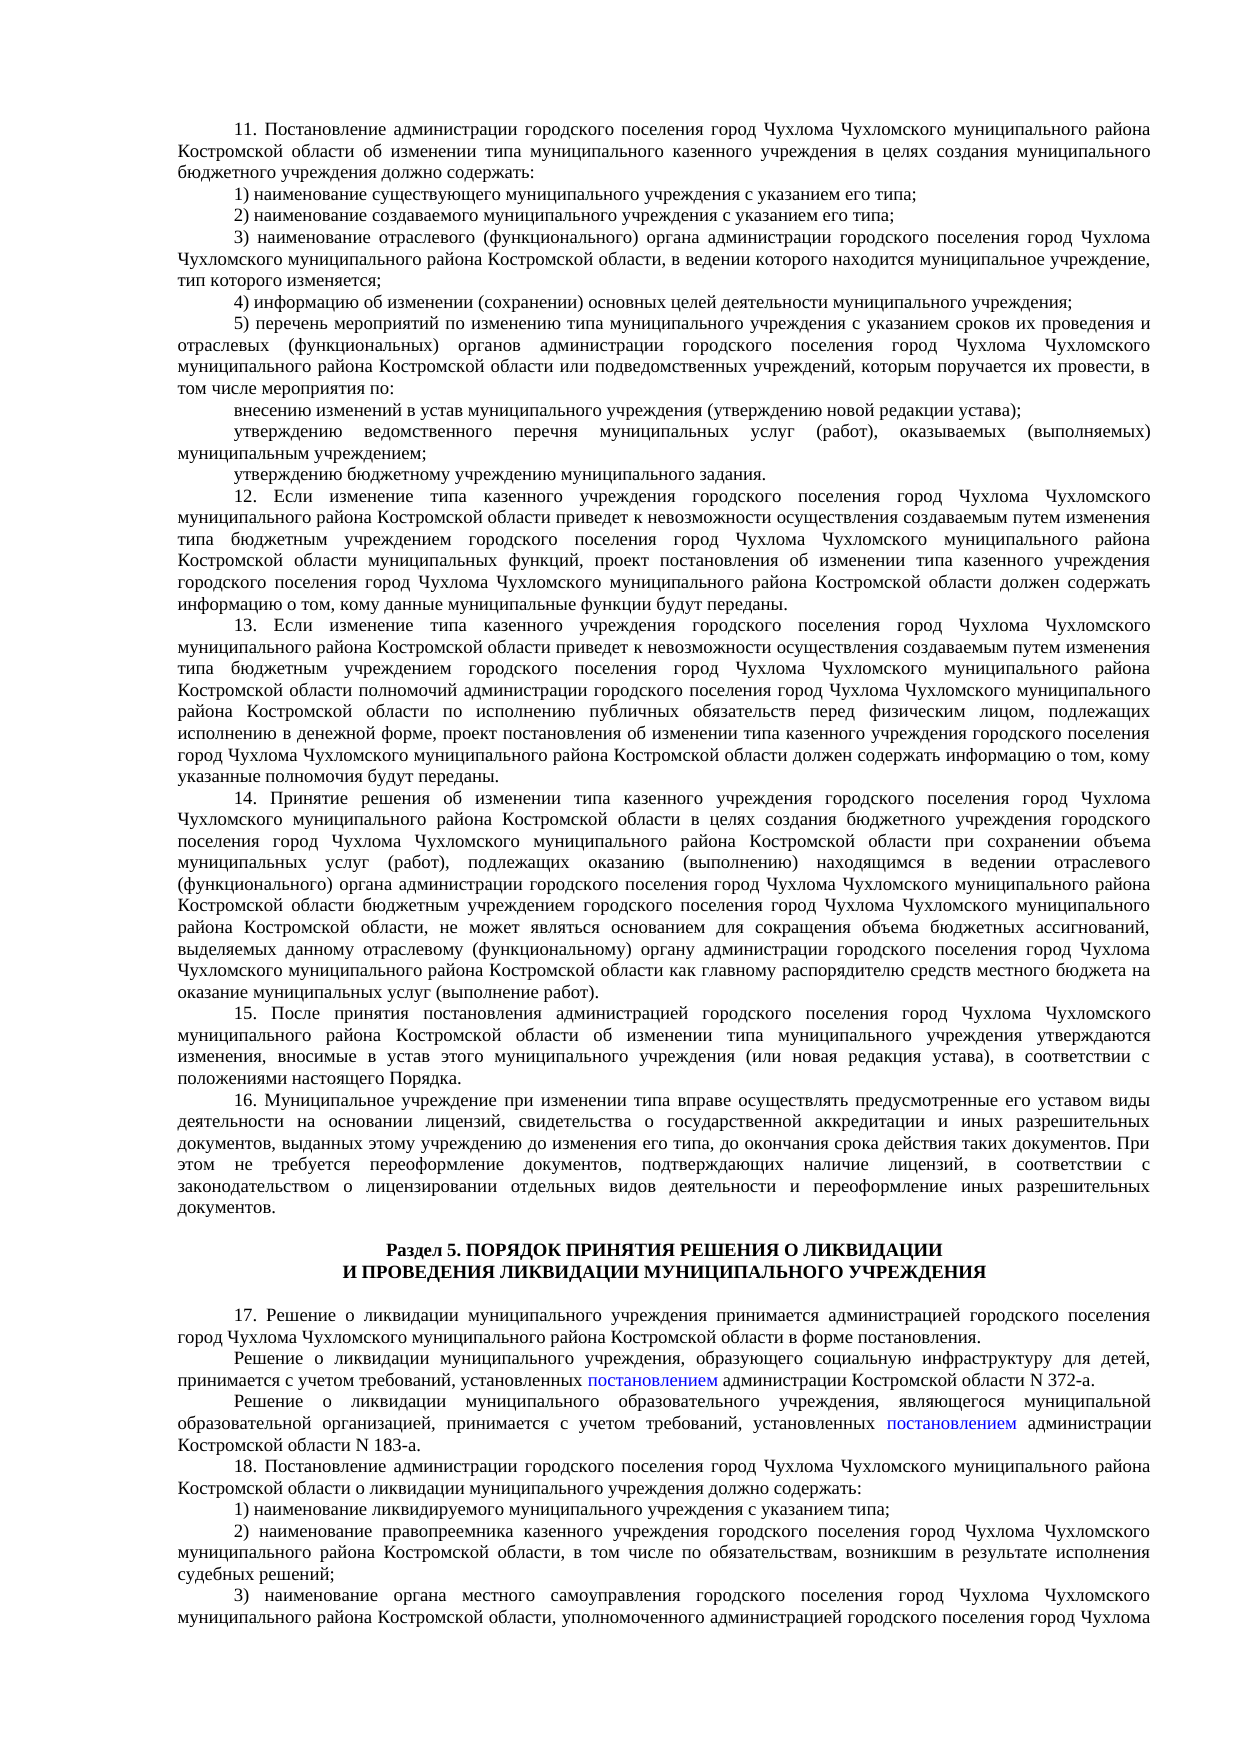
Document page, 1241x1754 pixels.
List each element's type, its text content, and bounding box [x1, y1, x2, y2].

text 1) наименование существующего муниципального учреждения с указанием его типа; [177, 183, 1152, 204]
text 15. После принятия постановления администрацией городского поселения город Чухлома Чухломского муниципального района Костромской области об изменении типа муниципального учреждения утверждаются изменения, вносимые в устав этого муниципального учреждения (или новая редакция устава), в соответствии с положениями настоящего Порядка. [177, 1002, 1152, 1088]
text Решение о ликвидации муниципального учреждения, образующего социальную инфраструктуру для детей, принимается с учетом требований, установленных постановлением администрации Костромской области N 372-а. [177, 1347, 1152, 1390]
title Раздел 5. ПОРЯДОК ПРИНЯТИЯ РЕШЕНИЯ О ЛИКВИДАЦИИ [177, 1239, 1152, 1261]
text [177, 1584, 1152, 1627]
text утверждению бюджетному учреждению муниципального задания. [177, 463, 1152, 485]
text 2) наименование создаваемого муниципального учреждения с указанием его типа; [177, 204, 1152, 226]
text 11. Постановление администрации городского поселения город Чухлома Чухломского муниципального района Костромской области об изменении типа муниципального казенного учреждения в целях создания муниципального бюджетного учреждения должно содержать: [177, 118, 1152, 183]
text 12. Если изменение типа казенного учреждения городского поселения город Чухлома Чухломского муниципального района Костромской области приведет к невозможности осуществления создаваемым путем изменения типа бюджетным учреждением городского поселения город Чухлома Чухломского муниципального района Костромской области муниципальных функций, проект постановления об изменении типа казенного учреждения городского поселения город Чухлома Чухломского муниципального района Костромской области должен содержать информацию о том, кому данные муниципальные функции будут переданы. [177, 485, 1152, 614]
text 17. Решение о ликвидации муниципального учреждения принимается администрацией городского поселения город Чухлома Чухломского муниципального района Костромской области в форме постановления. [177, 1304, 1152, 1347]
text утверждению ведомственного перечня муниципальных услуг (работ), оказываемых (выполняемых) муниципальным учреждением; [177, 420, 1152, 463]
text 3) наименование отраслевого (функционального) органа администрации городского поселения город Чухлома Чухломского муниципального района Костромской области, в ведении которого находится муниципальное учреждение, тип которого изменяется; [177, 226, 1152, 291]
text 13. Если изменение типа казенного учреждения городского поселения город Чухлома Чухломского муниципального района Костромской области приведет к невозможности осуществления создаваемым путем изменения типа бюджетным учреждением городского поселения город Чухлома Чухломского муниципального района Костромской области полномочий администрации городского поселения город Чухлома Чухломского муниципального района Костромской области по исполнению публичных обязательств перед физическим лицом, подлежащих исполнению в денежной форме, проект постановления об изменении типа казенного учреждения городского поселения город Чухлома Чухломского муниципального района Костромской области должен содержать информацию о том, кому указанные полномочия будут переданы. [177, 614, 1152, 787]
text 1) наименование ликвидируемого муниципального учреждения с указанием типа; [177, 1498, 1152, 1520]
text Решение о ликвидации муниципального образовательного учреждения, являющегося муниципальной образовательной организацией, принимается с учетом требований, установленных постановлением администрации Костромской области N 183-а. [177, 1390, 1152, 1455]
title И ПРОВЕДЕНИЯ ЛИКВИДАЦИИ МУНИЦИПАЛЬНОГО УЧРЕЖДЕНИЯ [177, 1261, 1152, 1282]
text 14. Принятие решения об изменении типа казенного учреждения городского поселения город Чухлома Чухломского муниципального района Костромской области в целях создания бюджетного учреждения городского поселения город Чухлома Чухломского муниципального района Костромской области при сохранении объема муниципальных услуг (работ), подлежащих оказанию (выполнению) находящимся в ведении отраслевого (функционального) органа администрации городского поселения город Чухлома Чухломского муниципального района Костромской области бюджетным учреждением городского поселения город Чухлома Чухломского муниципального района Костромской области, не может являться основанием для сокращения объема бюджетных ассигнований, выделяемых данному отраслевому (функциональному) органу администрации городского поселения город Чухлома Чухломского муниципального района Костромской области как главному распорядителю средств местного бюджета на оказание муниципальных услуг (выполнение работ). [177, 787, 1152, 1002]
text 18. Постановление администрации городского поселения город Чухлома Чухломского муниципального района Костромской области о ликвидации муниципального учреждения должно содержать: [177, 1455, 1152, 1498]
text 5) перечень мероприятий по изменению типа муниципального учреждения с указанием сроков их проведения и отраслевых (функциональных) органов администрации городского поселения город Чухлома Чухломского муниципального района Костромской области или подведомственных учреждений, которым поручается их провести, в том числе мероприятия по: [177, 312, 1152, 398]
text 4) информацию об изменении (сохранении) основных целей деятельности муниципального учреждения; [177, 291, 1152, 312]
text 2) наименование правопреемника казенного учреждения городского поселения город Чухлома Чухломского муниципального района Костромской области, в том числе по обязательствам, возникшим в результате исполнения судебных решений; [177, 1520, 1152, 1584]
text 16. Муниципальное учреждение при изменении типа вправе осуществлять предусмотренные его уставом виды деятельности на основании лицензий, свидетельства о государственной аккредитации и иных разрешительных документов, выданных этому учреждению до изменения его типа, до окончания срока действия таких документов. При этом не требуется переоформление документов, подтверждающих наличие лицензий, в соответствии с законодательством о лицензировании отдельных видов деятельности и переоформление иных разрешительных документов. [177, 1088, 1152, 1218]
text внесению изменений в устав муниципального учреждения (утверждению новой редакции устава); [177, 398, 1152, 420]
